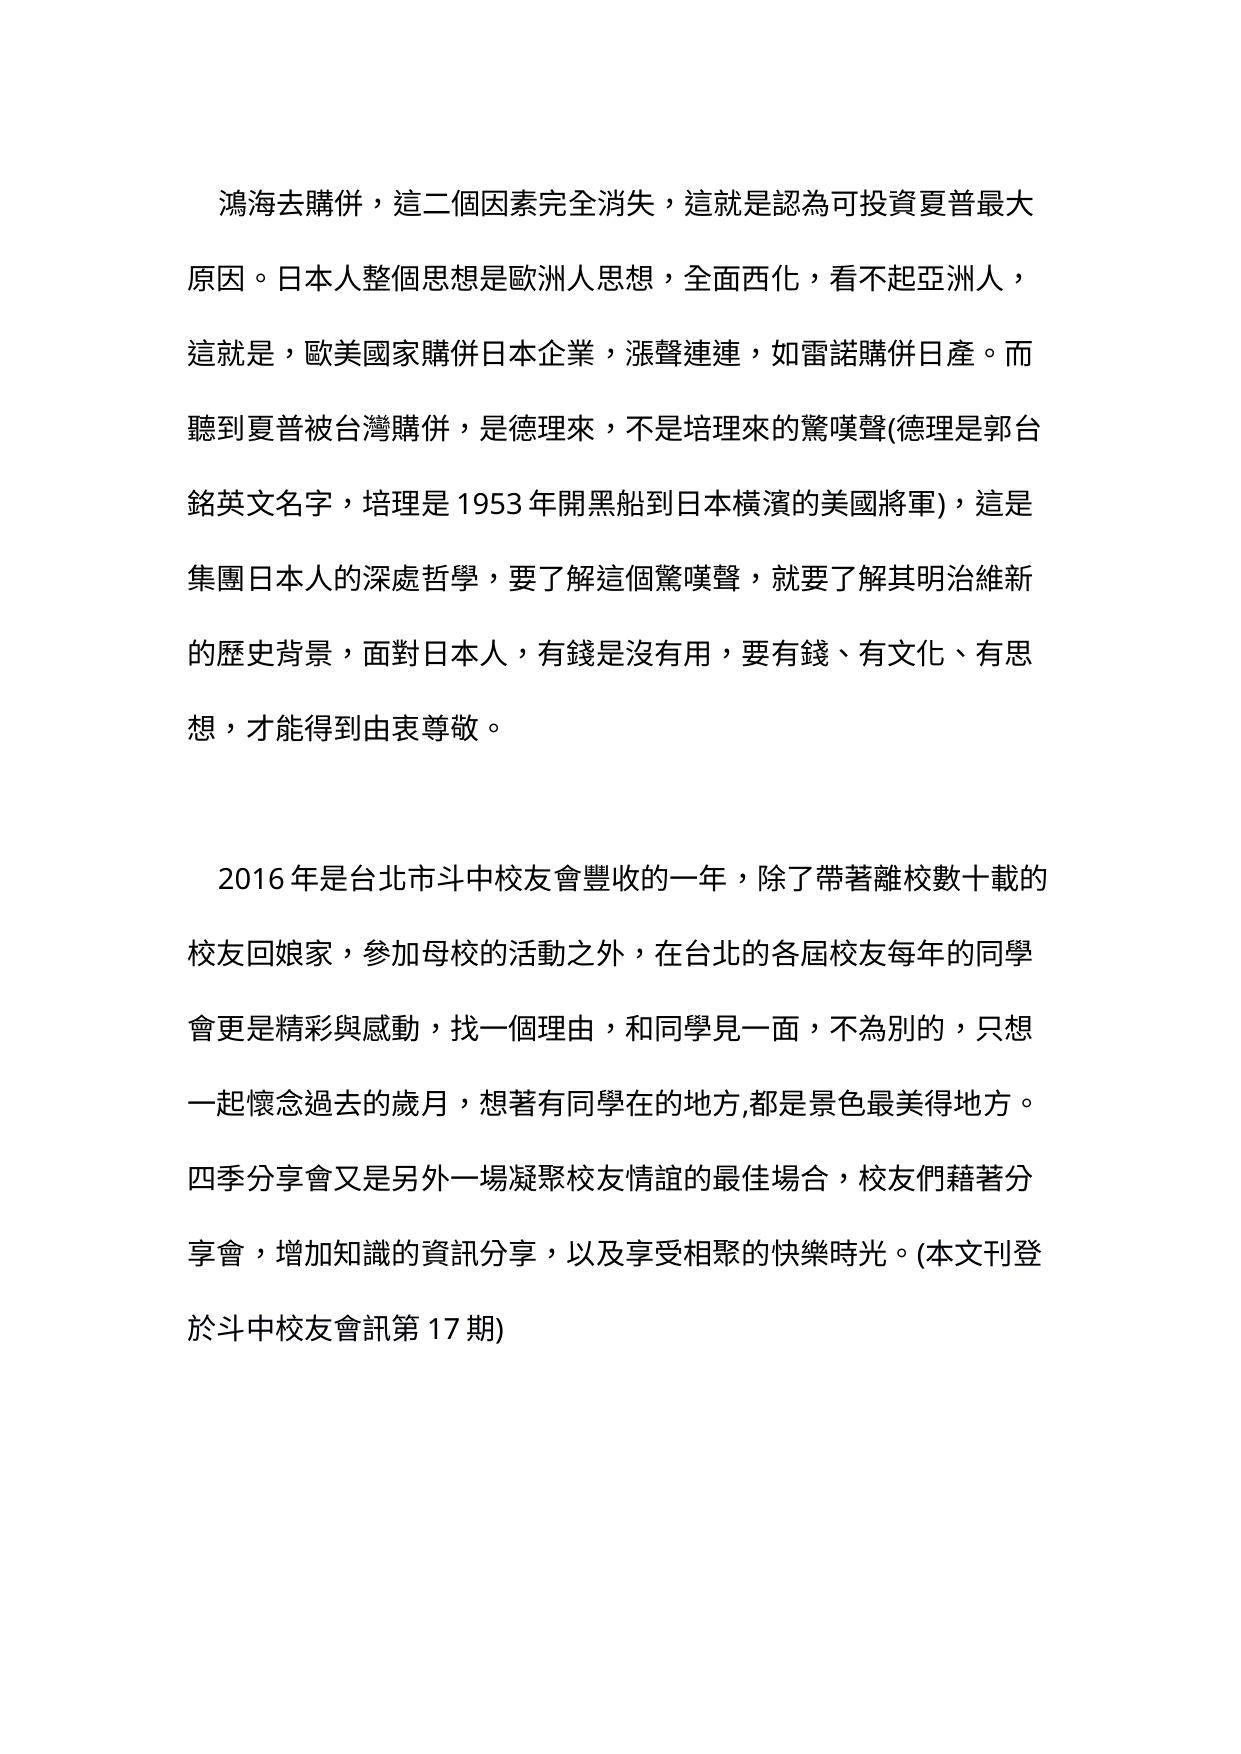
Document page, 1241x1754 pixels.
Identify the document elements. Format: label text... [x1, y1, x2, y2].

text 鴻海去購併，這二個因素完全消失，這就是認為可投資夏普最大原因。日本人整個思想是歐洲人思想，全面西化，看不起亞洲人，這就是，歐美國家購併日本企業，漲聲連連，如雷諾購併日產。而聽到夏普被台灣購併，是德理來，不是培理來的驚嘆聲(德理是郭台銘英文名字，培理是1953年開黑船到日本橫濱的美國將軍)，這是集團日本人的深處哲學，要了解這個驚嘆聲，就要了解其明治維新的歷史背景，面對日本人，有錢是沒有用，要有錢、有文化、有思想，才能得到由衷尊敬。 [187, 164, 1053, 764]
text 2016年是台北市斗中校友會豐收的一年，除了帶著離校數十載的校友回娘家，參加母校的活動之外，在台北的各屆校友每年的同學會更是精彩與感動，找一個理由，和同學見一面，不為別的，只想一起懷念過去的歲月，想著有同學在的地方,都是景色最美得地方。四季分享會又是另外一場凝聚校友情誼的最佳場合，校友們藉著分享會，增加知識的資訊分享，以及享受相聚的快樂時光。(本文刊登於斗中校友會訊第17期) [187, 839, 1053, 1364]
